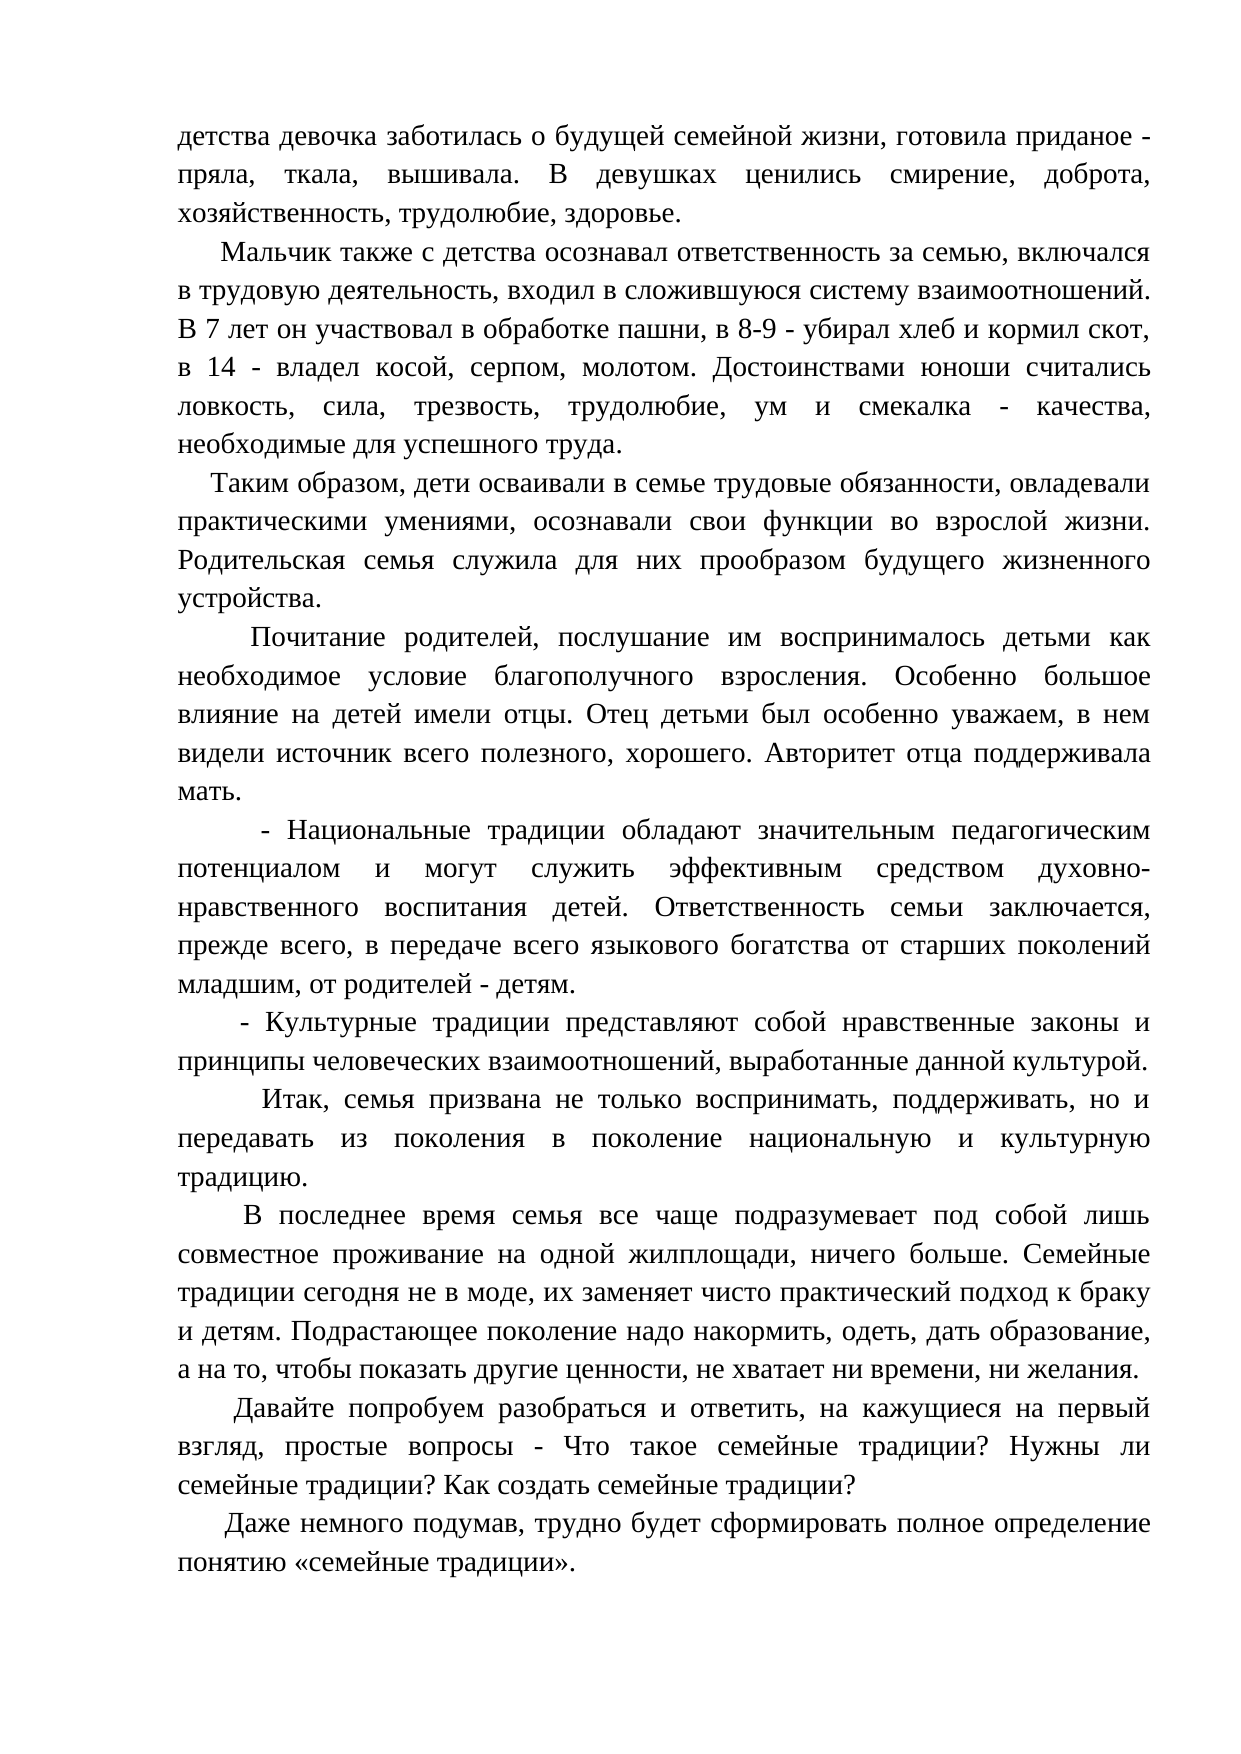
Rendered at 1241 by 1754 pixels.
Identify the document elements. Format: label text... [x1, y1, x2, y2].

text Почитание родителей, послушание им воспринималось детьми как необходимое условие благополучного взросления. Особенно большое влияние на детей имели отцы. Отец детьми был особенно уважаем, в нем видели источник всего полезного, хорошего. Авторитет отца поддерживала мать. [177, 619, 1152, 807]
text Таким образом, дети осваивали в семье трудовые обязанности, овладевали практическими умениями, осознавали свои функции во взрослой жизни. Родительская семья служила для них прообразом будущего жизненного устройства. [177, 465, 1152, 614]
text Мальчик также с детства осознавал ответственность за семью, включался в трудовую деятельность, входил в сложившуюся систему взаимоотношений. В 7 лет он участвовал в обработке пашни, в 8-9 - убирал хлеб и кормил скот, в 14 - владел косой, серпом, молотом. Достоинствами юноши считались ловкость, сила, трезвость, трудолюбие, ум и смекалка - качества, необходимые для успешного труда. [177, 234, 1152, 460]
text Давайте попробуем разобраться и ответить, на кажущиеся на первый взгляд, простые вопросы - Что такое семейные традиции? Нужны ли семейные традиции? Как создать семейные традиции? [177, 1390, 1152, 1501]
text - Национальные традиции обладают значительным педагогическим потенциалом и могут служить эффективным средством духовно-нравственного воспитания детей. Ответственность семьи заключается, прежде всего, в передаче всего языкового богатства от старших поколений младшим, от родителей - детям. [177, 812, 1152, 999]
text - Культурные традиции представляют собой нравственные законы и принципы человеческих взаимоотношений, выработанные данной культурой. [177, 1004, 1152, 1077]
text Итак, семья призвана не только воспринимать, поддерживать, но и передавать из поколения в поколение национальную и культурную традицию. [177, 1082, 1152, 1192]
text В последнее время семья все чаще подразумевает под собой лишь совместное проживание на одной жилплощади, ничего больше. Семейные традиции сегодня не в моде, их заменяет чисто практический подход к браку и детям. Подрастающее поколение надо накормить, одеть, дать образование, а на то, чтобы показать другие ценности, не хватает ни времени, ни желания. [177, 1197, 1152, 1385]
text Даже немного подумав, трудно будет сформировать полное определение понятию «семейные традиции». [177, 1506, 1152, 1578]
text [177, 118, 1152, 229]
